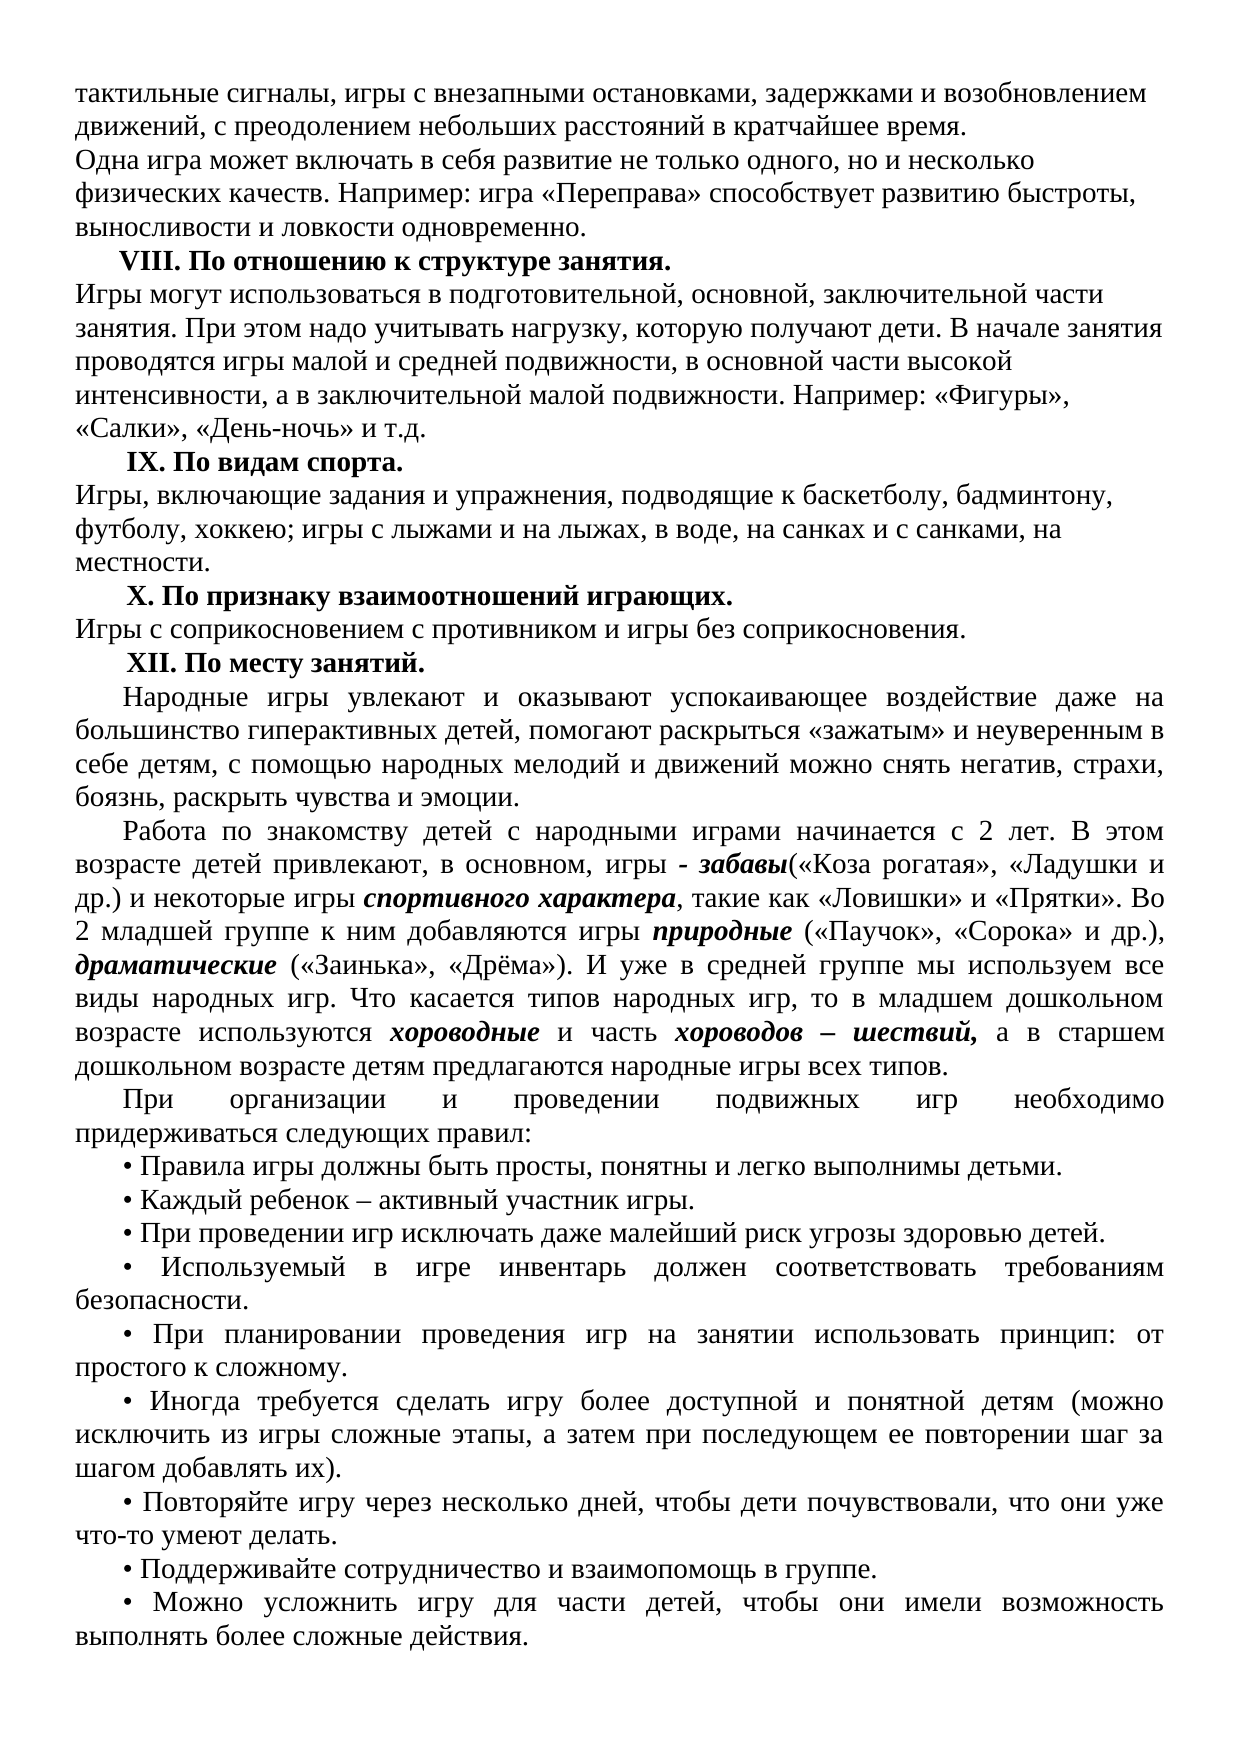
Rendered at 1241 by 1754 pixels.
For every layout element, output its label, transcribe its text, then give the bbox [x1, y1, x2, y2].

text • Иногда требуется сделать игру более доступной и понятной детям (можно исключить из игры сложные этапы, а затем при последующем ее повторении шаг за шагом добавлять их). [75, 1383, 1165, 1484]
text При организации и проведении подвижных игр необходимо придерживаться следующих правил: [75, 1081, 1165, 1148]
text • Можно усложнить игру для части детей, чтобы они имели возможность выполнять более сложные действия. [75, 1584, 1165, 1651]
text • Каждый ребенок – активный участник игры. [75, 1182, 1165, 1215]
text • Правила игры должны быть просты, понятны и легко выполнимы детьми. [75, 1148, 1165, 1182]
text • При проведении игр исключать даже малейший риск угрозы здоровью детей. [75, 1215, 1165, 1249]
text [75, 75, 1165, 679]
text • Повторяйте игру через несколько дней, чтобы дети почувствовали, что они уже что-то умеют делать. [75, 1484, 1165, 1551]
text • При планировании проведения игр на занятии использовать принцип: от простого к сложному. [75, 1316, 1165, 1383]
text • Используемый в игре инвентарь должен соответствовать требованиям безопасности. [75, 1249, 1165, 1316]
text Народные игры увлекают и оказывают успокаивающее воздействие даже на большинство гиперактивных детей, помогают раскрыться «зажатым» и неуверенным в себе детям, с помощью народных мелодий и движений можно снять негатив, страхи, боязнь, раскрыть чувства и эмоции. [75, 679, 1165, 813]
text • Поддерживайте сотрудничество и взаимопомощь в группе. [75, 1551, 1165, 1584]
text Работа по знакомству детей с народными играми начинается с 2 лет. В этом возрасте детей привлекают, в основном, игры - забавы(«Коза рогатая», «Ладушки и др.) и некоторые игры спортивного характера, такие как «Ловишки» и «Прятки». Во 2 младшей группе к ним добавляются игры природные («Паучок», «Сорока» и др.), драматические («Заинька», «Дрёма»). И уже в средней группе мы используем все виды народных игр. Что касается типов народных игр, то в младшем дошкольном возрасте используются хороводные и часть хороводов – шествий, а в старшем дошкольном возрасте детям предлагаются народные игры всех типов. [75, 813, 1165, 1081]
